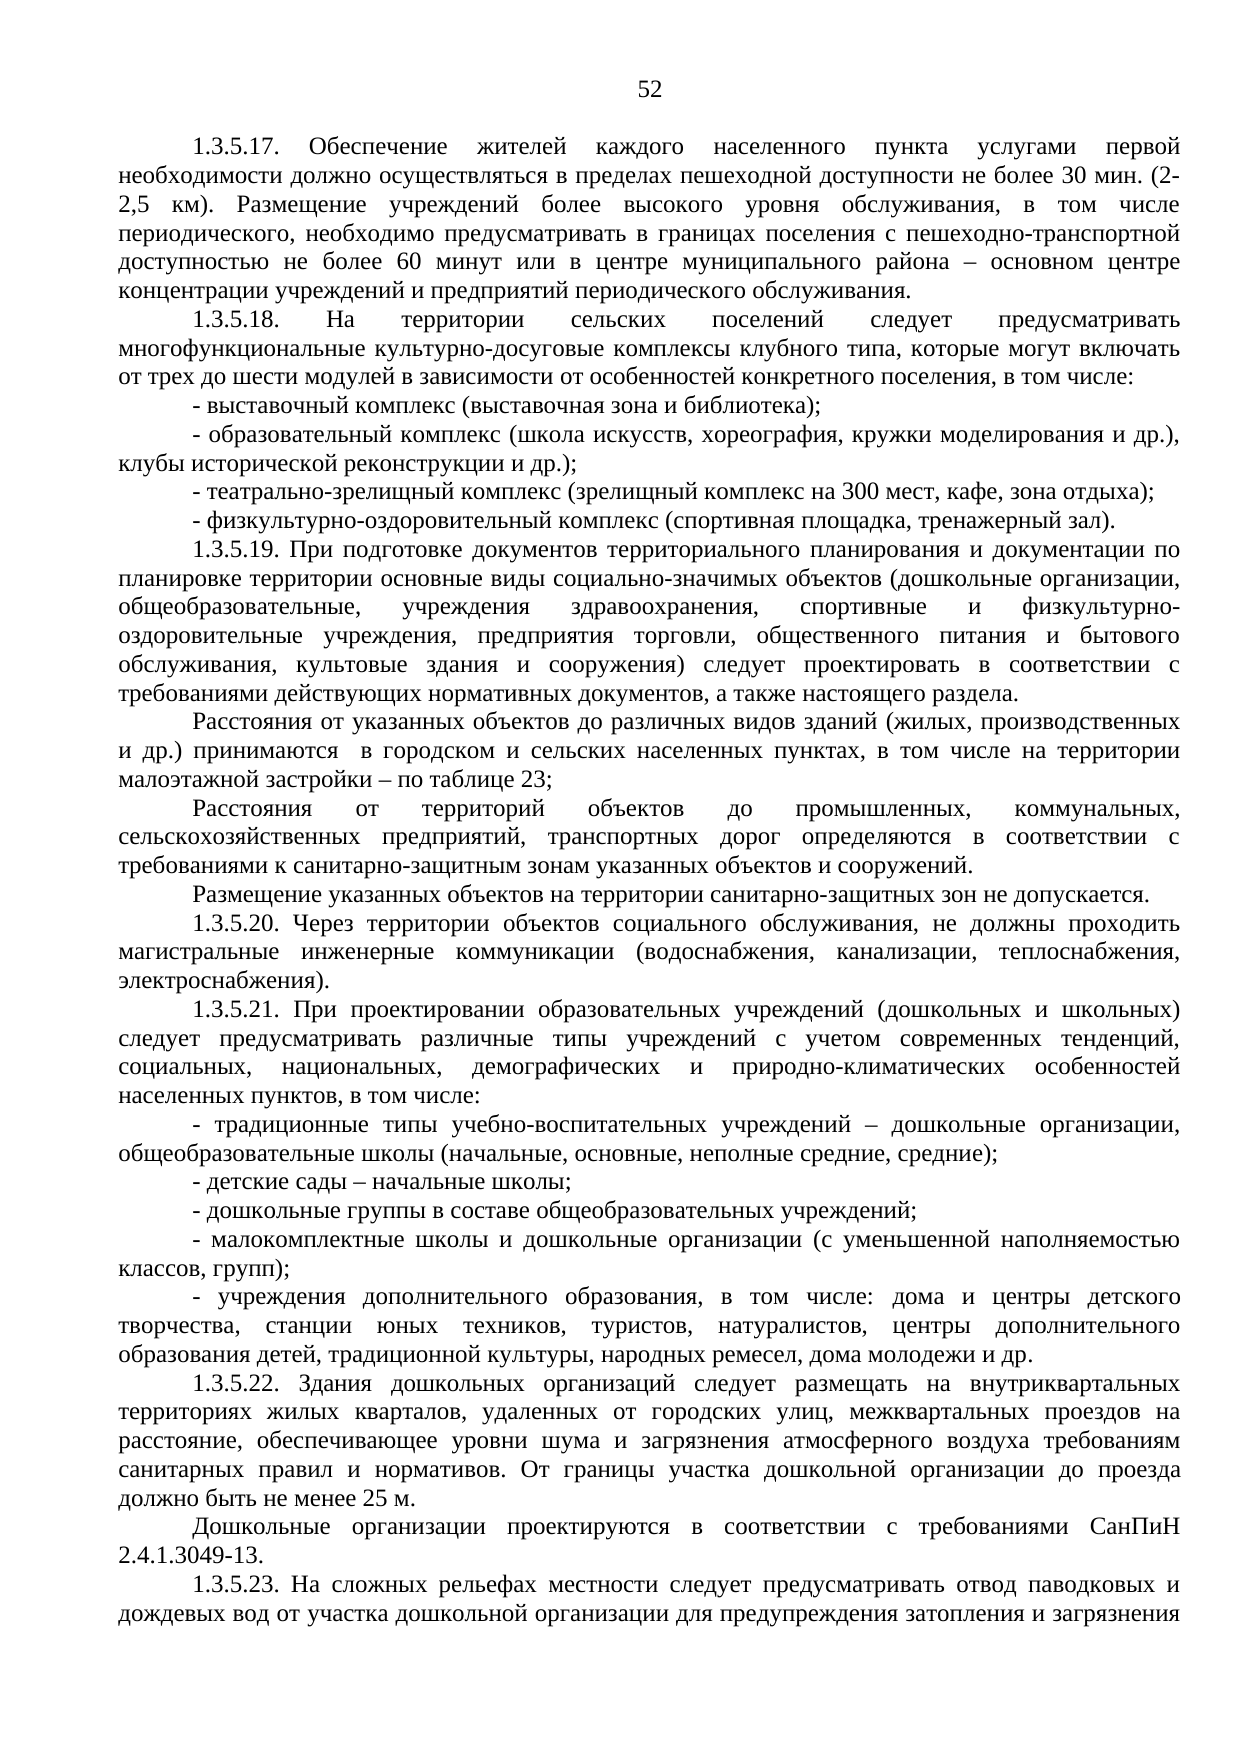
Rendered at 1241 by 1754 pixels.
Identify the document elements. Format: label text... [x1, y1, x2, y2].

text Дошкольные организации проектируются в соответствии с требованиями СанПиН 2.4.1.3049-13. [118, 1511, 1181, 1569]
text - театрально-зрелищный комплекс (зрелищный комплекс на 300 мест, кафе, зона отдыха); [118, 476, 1181, 505]
text - дошкольные группы в составе общеобразовательных учреждений; [118, 1195, 1181, 1224]
text - учреждения дополнительного образования, в том числе: дома и центры детского творчества, станции юных техников, туристов, натуралистов, центры дополнительного образования детей, традиционной культуры, народных ремесел, дома молодежи и др. [118, 1281, 1181, 1368]
text - физкультурно-оздоровительный комплекс (спортивная площадка, тренажерный зал). [118, 505, 1181, 534]
text 1.3.5.17. Обеспечение жителей каждого населенного пункта услугами первой необходимости должно осуществляться в пределах пешеходной доступности не более 30 мин. (2-). Размещение учреждений более высокого уровня обслуживания, в том числе периодического, необходимо предусматривать в границах поселения с пешеходно-транспортной доступностью не более 60 минут или в центре муниципального района – основном центре концентрации учреждений и предприятий периодического обслуживания. [118, 131, 1181, 304]
text 1.3.5.19. При подготовке документов территориального планирования и документации по планировке территории основные виды социально-значимых объектов (дошкольные организации, общеобразовательные, учреждения здравоохранения, спортивные и физкультурно-оздоровительные учреждения, предприятия торговли, общественного питания и бытового обслуживания, культовые здания и сооружения) следует проектировать в соответствии с требованиями действующих нормативных документов, а также настоящего раздела. [118, 534, 1181, 706]
text - детские сады – начальные школы; [118, 1166, 1181, 1195]
text 1.3.5.21. При проектировании образовательных учреждений (дошкольных и школьных) следует предусматривать различные типы учреждений с учетом современных тенденций, социальных, национальных, демографических и природно-климатических особенностей населенных пунктов, в том числе: [118, 994, 1181, 1109]
text Расстояния от территорий объектов до промышленных, коммунальных, сельскохозяйственных предприятий, транспортных дорог определяются в соответствии с требованиями к санитарно-защитным зонам указанных объектов и сооружений. [118, 793, 1181, 879]
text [118, 1569, 1181, 1626]
text - выставочный комплекс (выставочная зона и библиотека); [118, 390, 1181, 419]
text Размещение указанных объектов на территории санитарно-защитных зон не допускается. [118, 879, 1181, 908]
text 1.3.5.22. Здания дошкольных организаций следует размещать на внутриквартальных территориях жилых кварталов, удаленных от городских улиц, межквартальных проездов на расстояние, обеспечивающее уровни шума и загрязнения атмосферного воздуха требованиям санитарных правил и нормативов. От границы участка дошкольной организации до проезда должно быть не менее . [118, 1368, 1181, 1511]
text Расстояния от указанных объектов до различных видов зданий (жилых, производственных и др.) принимаются в городском и сельских населенных пунктах, в том числе на территории малоэтажной застройки – по таблице 23; [118, 706, 1181, 793]
text - образовательный комплекс (школа искусств, хореография, кружки моделирования и др.), клубы исторической реконструкции и др.); [118, 419, 1181, 476]
text - традиционные типы учебно-воспитательных учреждений – дошкольные организации, общеобразовательные школы (начальные, основные, неполные средние, средние); [118, 1109, 1181, 1166]
text 1.3.5.20. Через территории объектов социального обслуживания, не должны проходить магистральные инженерные коммуникации (водоснабжения, канализации, теплоснабжения, электроснабжения). [118, 908, 1181, 994]
text - малокомплектные школы и дошкольные организации (с уменьшенной наполняемостью классов, групп); [118, 1224, 1181, 1281]
text 1.3.5.18. На территории сельских поселений следует предусматривать многофункциональные культурно-досуговые комплексы клубного типа, которые могут включать от трех до шести модулей в зависимости от особенностей конкретного поселения, в том числе: [118, 304, 1181, 390]
